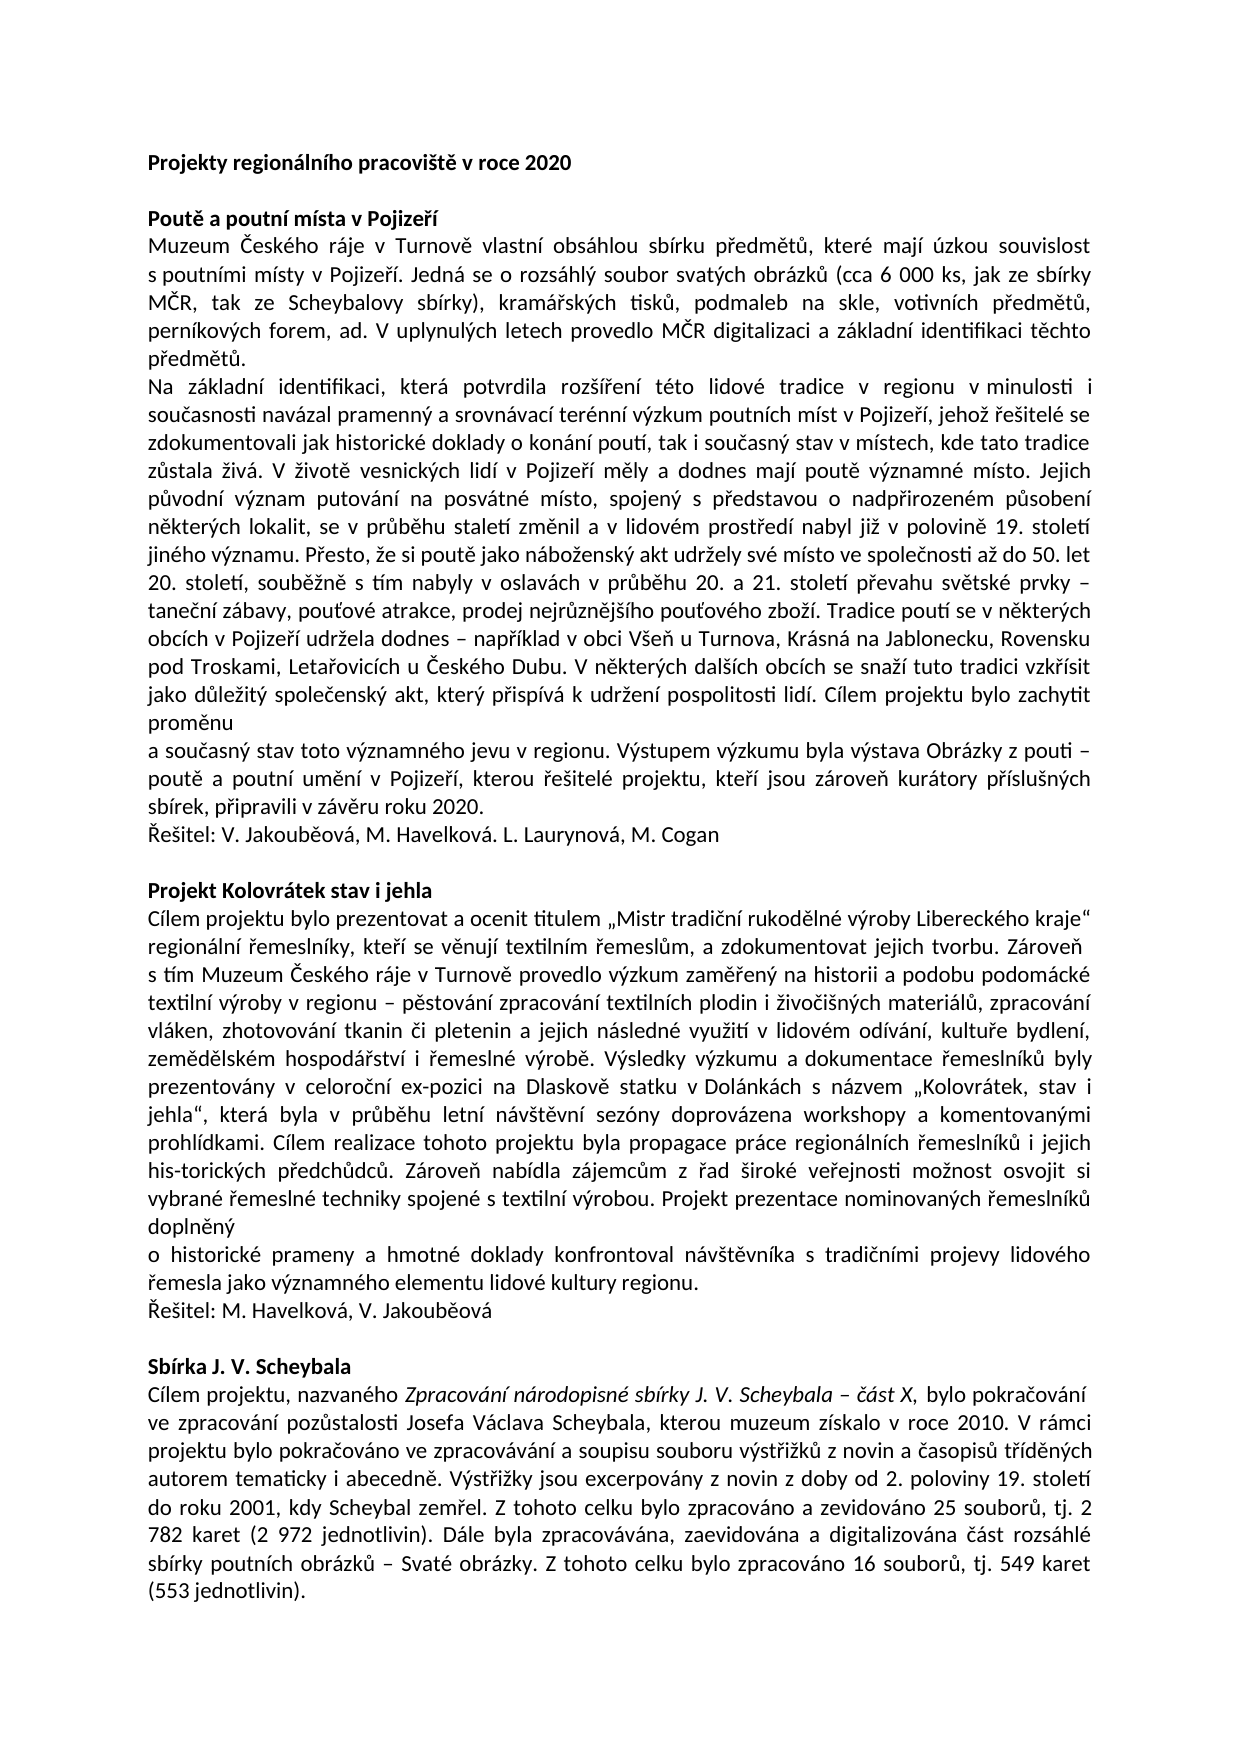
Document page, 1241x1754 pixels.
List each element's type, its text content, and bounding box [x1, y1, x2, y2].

text Muzeum Českého ráje v Turnově vlastní obsáhlou sbírku předmětů, které mají úzkou souvislost s poutními místy v Pojizeří. Jedná se o rozsáhlý soubor svatých obrázků (cca 6 000 ks, jak ze sbírky MČR, tak ze Scheybalovy sbírky), kramářských tisků, podmaleb na skle, votivních předmětů, perníkových forem, ad. V uplynulých letech provedlo MČR digitalizaci a základní identifikaci těchto předmětů. Na základní identifikaci, která potvrdila rozšíření této lidové tradice v regionu v minulosti i současnosti navázal pramenný a srovnávací terénní výzkum poutních míst v Pojizeří, jehož řešitelé se zdokumentovali jak historické doklady o konání poutí, tak i současný stav v místech, kde tato tradice zůstala živá. V životě vesnických lidí v Pojizeří měly a dodnes mají poutě významné místo. Jejich původní význam putování na posvátné místo, spojený s představou o nadpřirozeném působení některých lokalit, se v průběhu staletí změnil a v lidovém prostředí nabyl již v polovině 19. století jiného významu. Přesto, že si poutě jako náboženský akt udržely své místo ve společnosti až do 50. let 20. století, souběžně s tím nabyly v oslavách v průběhu 20. a 21. století převahu světské prvky – taneční zábavy, pouťové atrakce, prodej nejrůznějšího pouťového zboží. Tradice poutí se v některých obcích v Pojizeří udržela dodnes – například v obci Všeň u Turnova, Krásná na Jablonecku, Rovensku pod Troskami, Letařovicích u Českého Dubu. V některých dalších obcích se snaží tuto tradici vzkřísit jako důležitý společenský akt, který přispívá k udržení pospolitosti lidí. Cílem projektu bylo zachytit proměnu a současný stav toto významného jevu v regionu. Výstupem výzkumu byla výstava Obrázky z pouti – poutě a poutní umění v Pojizeří, kterou řešitelé projektu, kteří jsou zároveň kurátory příslušných sbírek, připravili v závěru roku 2020. [148, 232, 1093, 820]
text Poutě a poutní místa v Pojizeří [148, 204, 1093, 232]
text Sbírka J. V. Scheybala [148, 1352, 1093, 1381]
text Projekt Kolovrátek stav i jehla [148, 876, 1093, 904]
text Projekty regionálního pracoviště v roce 2020 [148, 148, 1093, 176]
text Cílem projektu, nazvaného Zpracování národopisné sbírky J. V. Scheybala – část X, bylo pokračování ve zpracování pozůstalosti Josefa Václava Scheybala, kterou muzeum získalo v roce 2010. V rámci projektu bylo pokračováno ve zpracovávání a soupisu souboru výstřižků z novin a časopisů tříděných autorem tematicky i abecedně. Výstřižky jsou excerpovány z novin z doby od 2. poloviny 19. století do roku 2001, kdy Scheybal zemřel. Z tohoto celku bylo zpracováno a zevidováno 25 souborů, tj. 2 782 karet (2 972 jednotlivin). Dále byla zpracovávána, zaevidována a digitalizována část rozsáhlé sbírky poutních obrázků – Svaté obrázky. Z tohoto celku bylo zpracováno 16 souborů, tj. 549 karet (553 jednotlivin). [148, 1381, 1093, 1605]
text Řešitel: V. Jakouběová, M. Havelková. L. Laurynová, M. Cogan [148, 820, 1093, 848]
text Cílem projektu bylo prezentovat a ocenit titulem „Mistr tradiční rukodělné výroby Libereckého kraje“ regionální řemeslníky, kteří se věnují textilním řemeslům, a zdokumentovat jejich tvorbu. Zároveň s tím Muzeum Českého ráje v Turnově provedlo výzkum zaměřený na historii a podobu podomácké textilní výroby v regionu – pěstování zpracování textilních plodin i živočišných materiálů, zpracování vláken, zhotovování tkanin či pletenin a jejich následné využití v lidovém odívání, kultuře bydlení, zemědělském hospodářství i řemeslné výrobě. Výsledky výzkumu a dokumentace řemeslníků byly prezentovány v celoroční ex-pozici na Dlaskově statku v Dolánkách s názvem „Kolovrátek, stav i jehla“, která byla v průběhu letní návštěvní sezóny doprovázena workshopy a komentovanými prohlídkami. Cílem realizace tohoto projektu byla propagace práce regionálních řemeslníků i jejich his-torických předchůdců. Zároveň nabídla zájemcům z řad široké veřejnosti možnost osvojit si vybrané řemeslné techniky spojené s textilní výrobou. Projekt prezentace nominovaných řemeslníků doplněný o historické prameny a hmotné doklady konfrontoval návštěvníka s tradičními projevy lidového řemesla jako významného elementu lidové kultury regionu. [148, 904, 1093, 1296]
text Řešitel: M. Havelková, V. Jakouběová [148, 1296, 1093, 1324]
